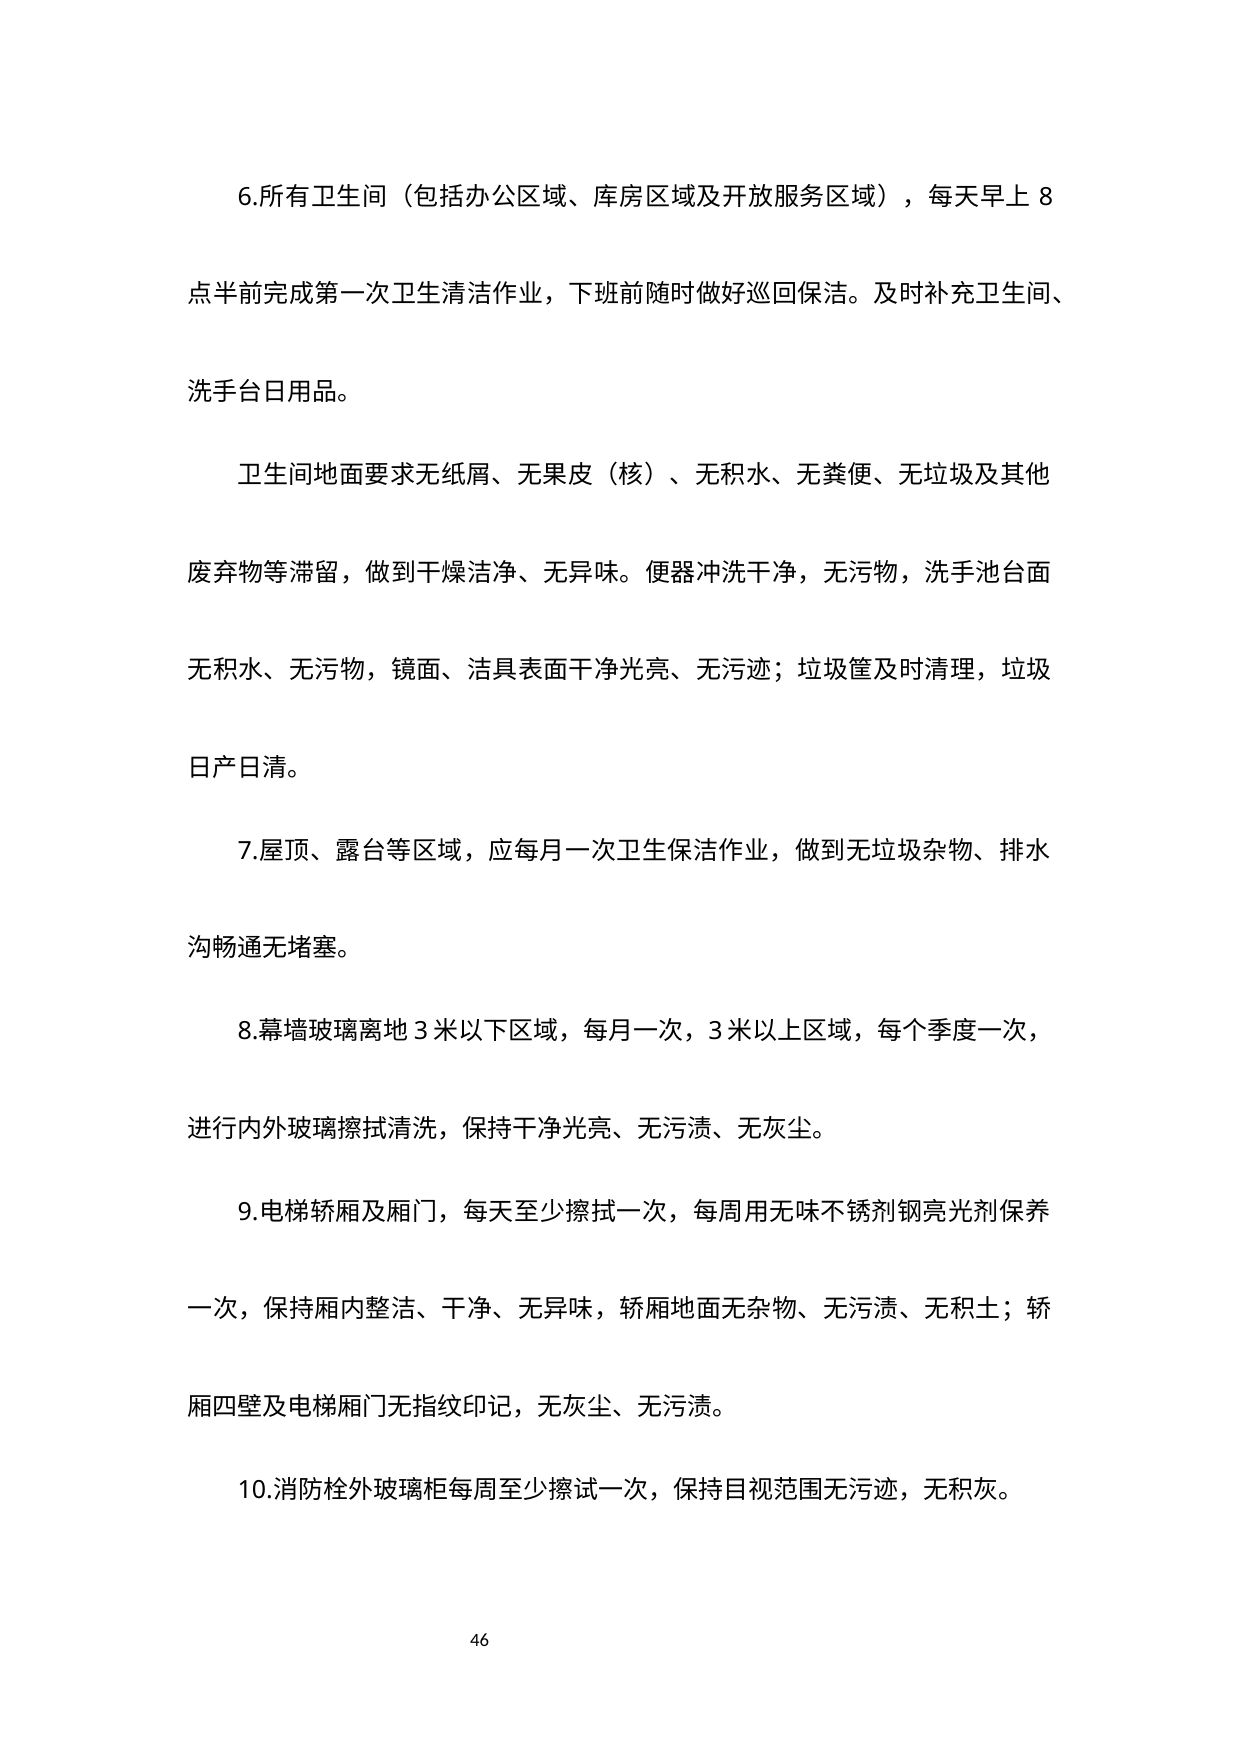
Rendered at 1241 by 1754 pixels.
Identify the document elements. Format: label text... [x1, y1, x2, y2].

text 7.屋顶、露台等区域，应每月一次卫生保洁作业，做到无垃圾杂物、排水沟畅通无堵塞。 [187, 816, 1053, 978]
text 8.幕墙玻璃离地3米以下区域，每月一次，3米以上区域，每个季度一次，进行内外玻璃擦拭清洗，保持干净光亮、无污渍、无灰尘。 [187, 996, 1053, 1159]
text 卫生间地面要求无纸屑、无果皮（核）、无积水、无粪便、无垃圾及其他废弃物等滞留，做到干燥洁净、无异味。便器冲洗干净，无污物，洗手池台面无积水、无污物，镜面、洁具表面干净光亮、无污迹；垃圾筐及时清理，垃圾日产日清。 [187, 440, 1053, 798]
text 10.消防栓外玻璃柜每周至少擦试一次，保持目视范围无污迹，无积灰。 [187, 1455, 1053, 1520]
text 6.所有卫生间（包括办公区域、库房区域及开放服务区域），每天早上8点半前完成第一次卫生清洁作业，下班前随时做好巡回保洁。及时补充卫生间、洗手台日用品。 [187, 162, 1053, 422]
text 9.电梯轿厢及厢门，每天至少擦拭一次，每周用无味不锈剂钢亮光剂保养一次，保持厢内整洁、干净、无异味，轿厢地面无杂物、无污渍、无积土；轿厢四壁及电梯厢门无指纹印记，无灰尘、无污渍。 [187, 1177, 1053, 1437]
